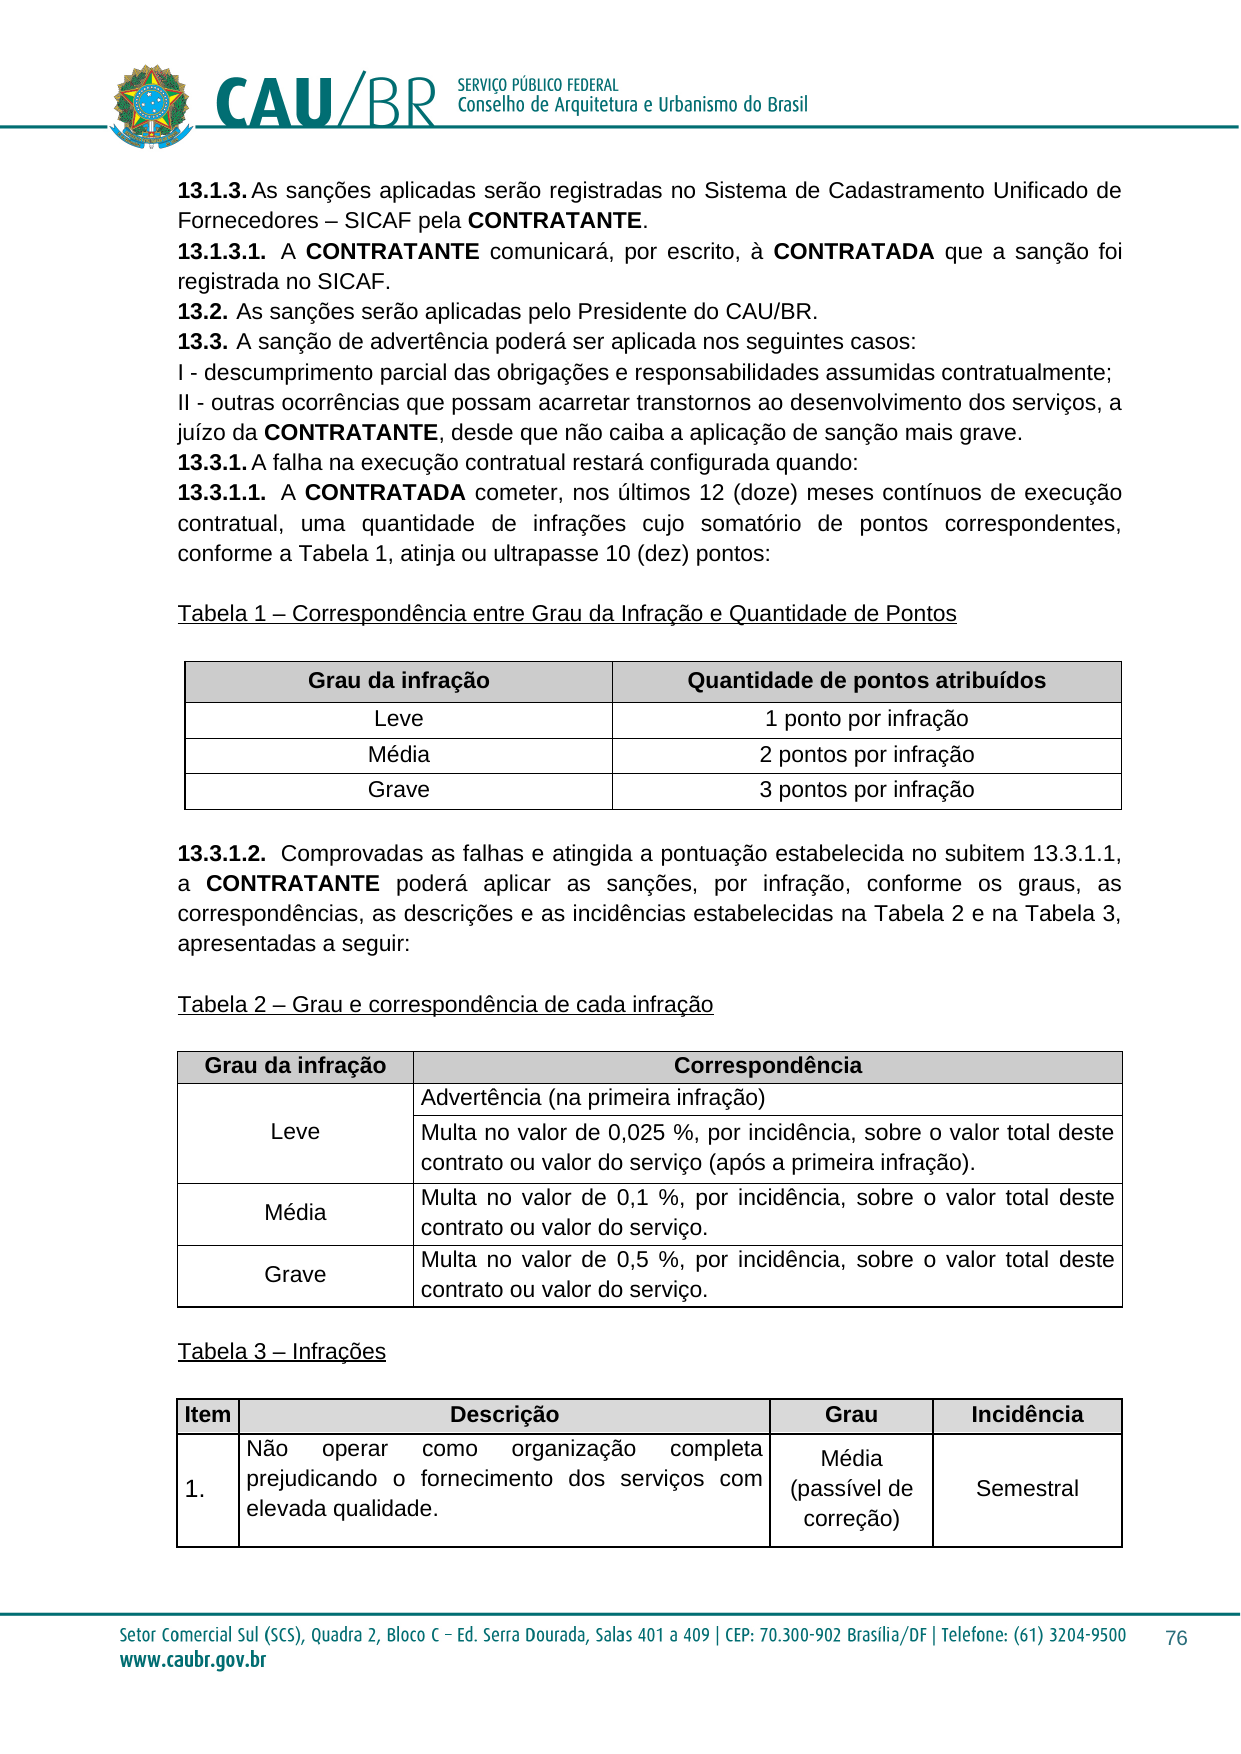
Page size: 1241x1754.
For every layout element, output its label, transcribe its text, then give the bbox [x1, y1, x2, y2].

table_cell Multa no valor de 0,1 %, por incidência, sobre o valor total deste contrato ou valor do serviço. [414, 1184, 1122, 1244]
table_header Quantidade de pontos atribuídos [613, 662, 1121, 702]
table_cell Média (passível de correção) [771, 1435, 932, 1546]
text Tabela 3 – Infrações [177, 1338, 1123, 1364]
table_header Item [178, 1400, 238, 1432]
table_header Grau [771, 1400, 932, 1432]
table_header Grau da infração [178, 1052, 413, 1083]
table_cell Média [178, 1184, 413, 1244]
text 13.3. A sanção de advertência poderá ser aplicada nos seguintes casos: [177, 328, 1123, 354]
text 13.1.3.1. A CONTRATANTE comunicará, por escrito, à CONTRATADA que a sanção foi registrada no SICAF. [177, 238, 1123, 294]
table_cell [178, 1435, 238, 1546]
table_cell Grave [178, 1246, 413, 1306]
table_header Descrição [240, 1400, 769, 1432]
table_cell Não operar como organização completa prejudicando o fornecimento dos serviços com elevada qualidade. [240, 1435, 769, 1546]
text 13.1.3. As sanções aplicadas serão registradas no Sistema de Cadastramento Unificado de Fornecedores – SICAF pela CONTRATANTE. [177, 177, 1123, 234]
table_cell 1 ponto por infração [613, 703, 1121, 738]
table_header Grau da infração [186, 662, 612, 702]
text Tabela 1 – Correspondência entre Grau da Infração e Quantidade de Pontos [177, 600, 1123, 626]
table_header Incidência [934, 1400, 1121, 1432]
table_cell Multa no valor de 0,025 %, por incidência, sobre o valor total deste contrato ou valor do serviço (após a primeira infração). [414, 1116, 1122, 1183]
table_cell Multa no valor de 0,5 %, por incidência, sobre o valor total deste contrato ou valor do serviço. [414, 1246, 1122, 1306]
text I - descumprimento parcial das obrigações e responsabilidades assumidas contratualmente; [177, 358, 1123, 385]
table_cell Grave [186, 774, 612, 808]
table_cell Leve [178, 1084, 413, 1183]
text 13.3.1.2. Comprovadas as falhas e atingida a pontuação estabelecida no subitem 13.3.1.1, a CONTRATANTE poderá aplicar as sanções, por infração, conforme os graus, as correspondências, as descrições e as incidências estabelecidas na Tabela 2 e na Tabela 3, apresentadas a seguir: [177, 840, 1123, 957]
table_cell Semestral [934, 1435, 1121, 1546]
picture [0, 1570, 1241, 1748]
picture [0, 0, 1239, 177]
table_header Correspondência [414, 1052, 1122, 1083]
table_cell 3 pontos por infração [613, 774, 1121, 808]
table_cell Advertência (na primeira infração) [414, 1084, 1122, 1114]
table_cell Média [186, 739, 612, 773]
text Tabela 2 – Grau e correspondência de cada infração [177, 991, 1123, 1017]
table_cell Leve [186, 703, 612, 738]
text 13.2. As sanções serão aplicadas pelo Presidente do CAU/BR. [177, 298, 1123, 324]
text 13.3.1.1. A CONTRATADA cometer, nos últimos 12 (doze) meses contínuos de execução contratual, uma quantidade de infrações cujo somatório de pontos correspondentes, conforme a Tabela 1, atinja ou ultrapasse 10 (dez) pontos: [177, 479, 1123, 566]
table_cell 2 pontos por infração [613, 739, 1121, 773]
text 13.3.1. A falha na execução contratual restará configurada quando: [177, 449, 1123, 475]
text II - outras ocorrências que possam acarretar transtornos ao desenvolvimento dos serviços, a juízo da CONTRATANTE, desde que não caiba a aplicação de sanção mais grave. [177, 389, 1123, 445]
